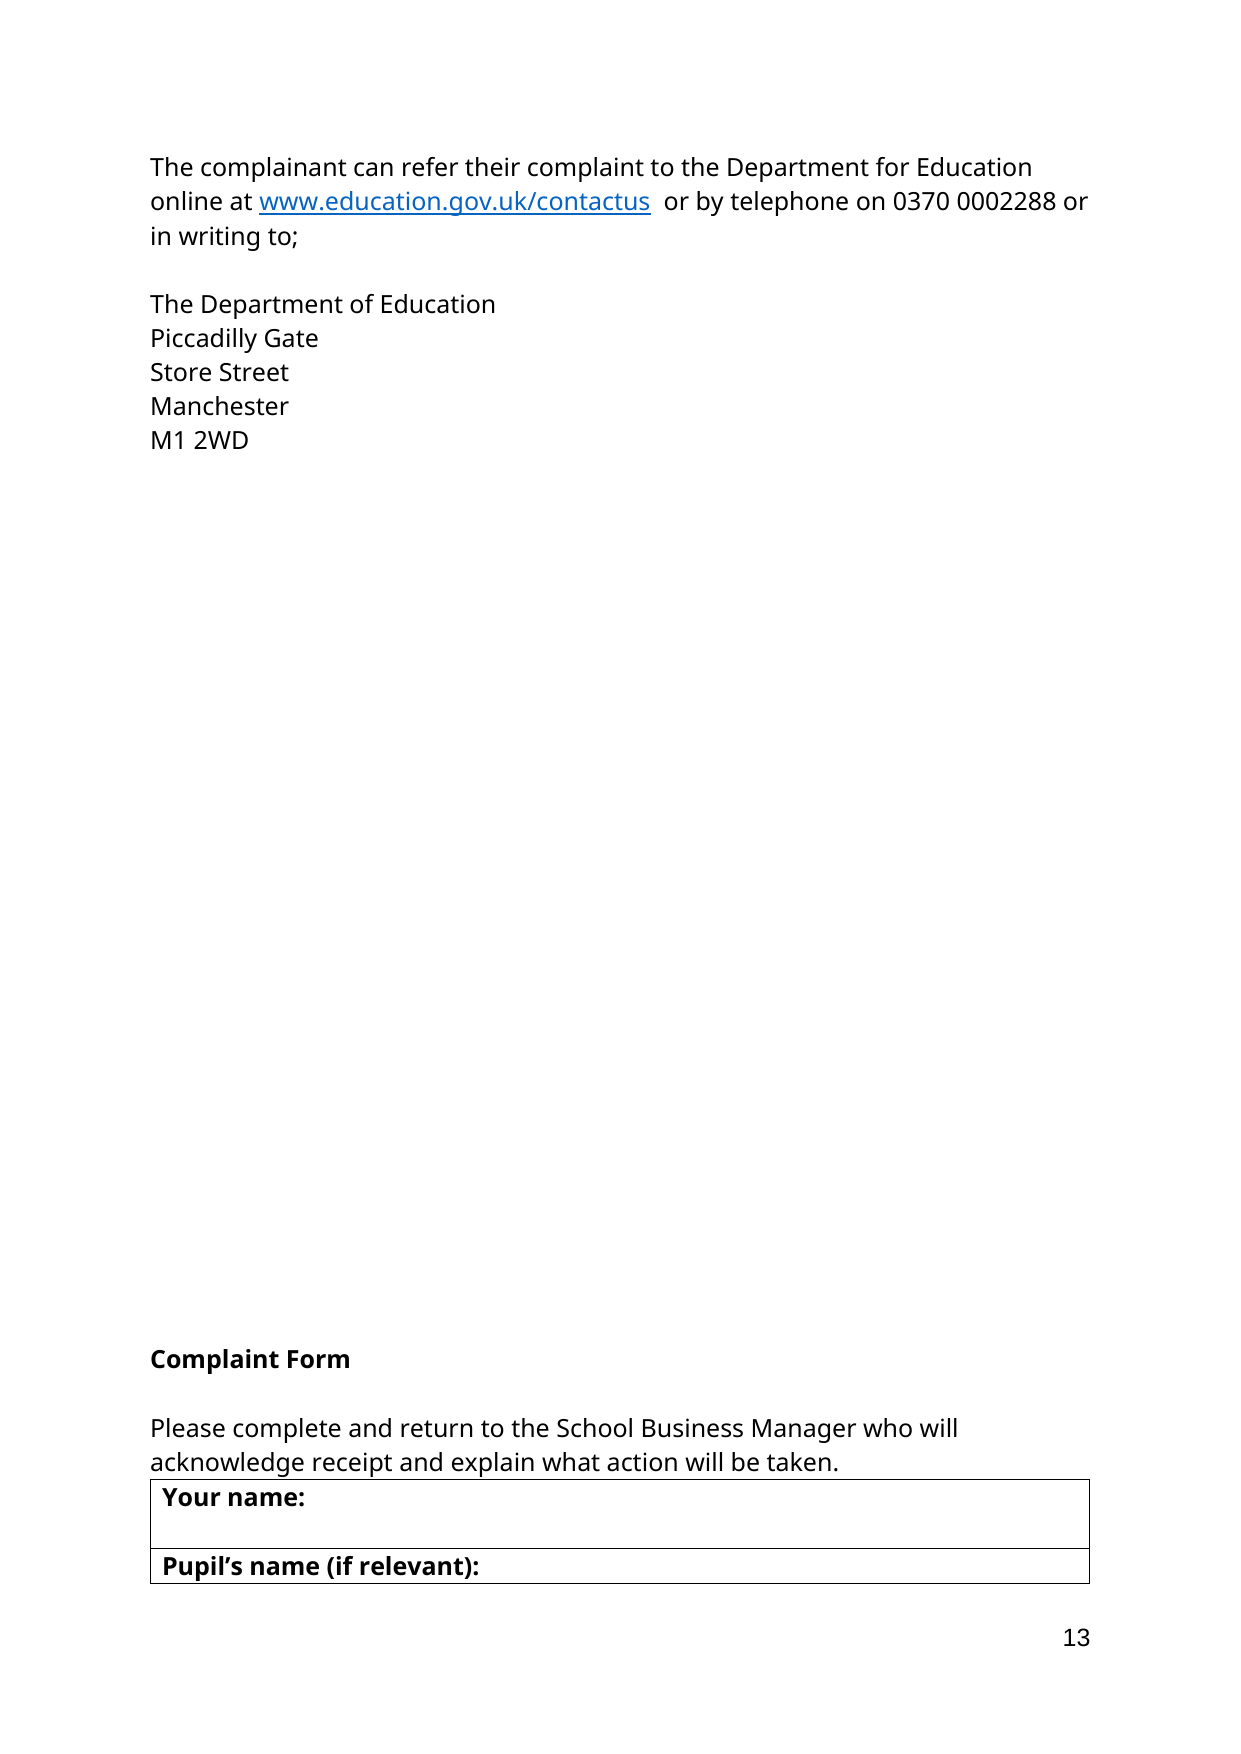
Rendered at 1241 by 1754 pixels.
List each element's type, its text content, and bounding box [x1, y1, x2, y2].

text The complainant can refer their complaint to the Department for Education online at www.education.gov.uk/contactus or by telephone on 0370 0002288 or in writing to; [150, 150, 1090, 252]
text Please complete and return to the School Business Manager who will acknowledge receipt and explain what action will be taken. [150, 1410, 1090, 1478]
text Manchester [150, 388, 1090, 422]
table_header Your name: [151, 1480, 1089, 1548]
text The Department of Education [150, 286, 1090, 320]
text Piccadilly Gate [150, 320, 1090, 354]
text Store Street [150, 354, 1090, 388]
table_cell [151, 1549, 1089, 1583]
text M1 2WD [150, 422, 1090, 457]
text Complaint Form [150, 1342, 1090, 1376]
